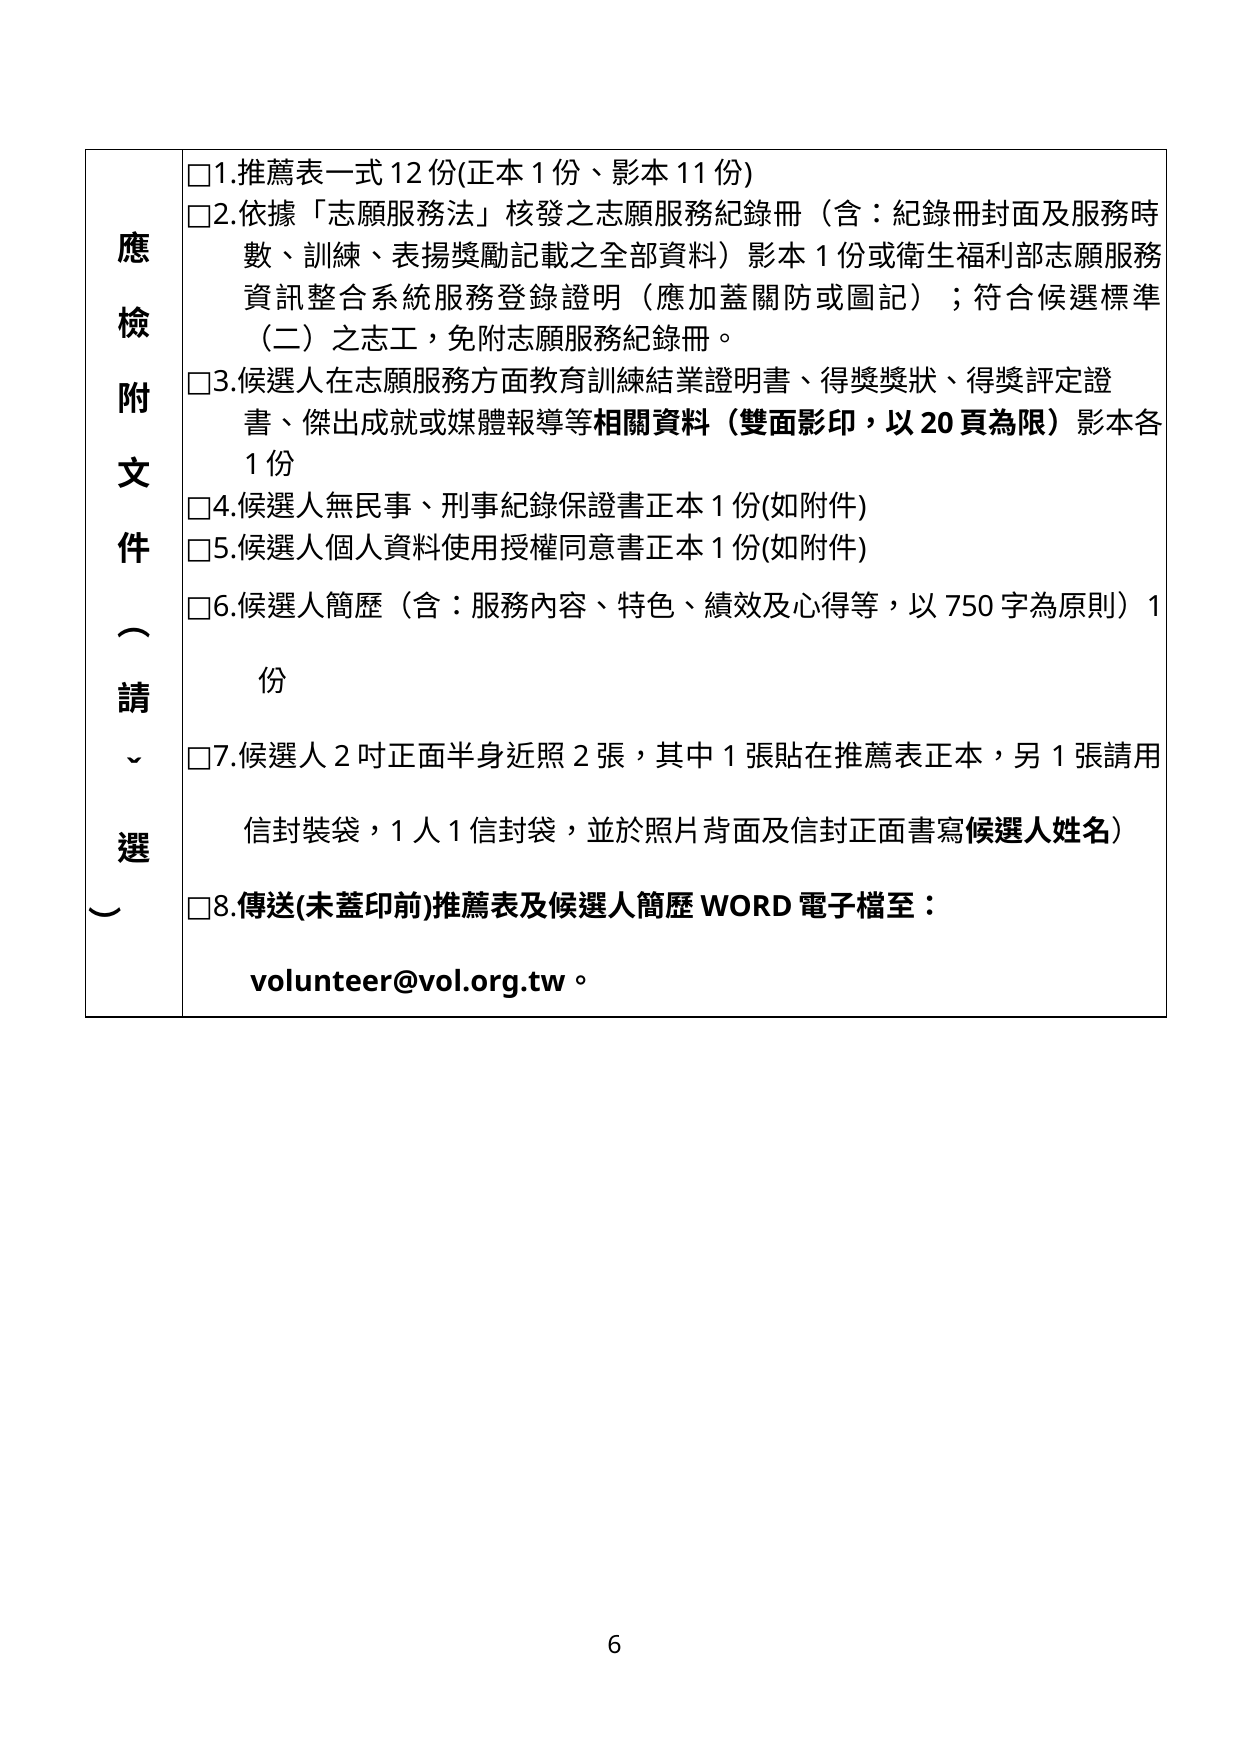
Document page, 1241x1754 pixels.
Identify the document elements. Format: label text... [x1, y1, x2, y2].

table_cell □1.推薦表一式12份(正本1份、影本11份) □2.依據「志願服務法」核發之志願服務紀錄冊（含：紀錄冊封面及服務時數、訓練、表揚獎勵記載之全部資料）影本1份或衛生福利部志願服務資訊整合系統服務登錄證明（應加蓋關防或圖記）；符合候選標準（二）之志工，免附志願服務紀錄冊。 □3.候選人在志願服務方面教育訓練結業證明書、得獎獎狀、得獎評定證書、傑出成就或媒體報導等相關資料（雙面影印，以20頁為限）影本各1份 □4.候選人無民事、刑事紀錄保證書正本1份(如附件) □5.候選人個人資料使用授權同意書正本1份(如附件) □6.候選人簡歷（含：服務內容、特色、績效及心得等，以750字為原則）1份 □7.候選人2吋正面半身近照2張，其中1張貼在推薦表正本，另1張請用信封裝袋，1人1信封袋，並於照片背面及信封正面書寫候選人姓名） □8.傳送(未蓋印前)推薦表及候選人簡歷WORD電子檔至：volunteer@vol.org.tw。 [183, 150, 1166, 1016]
table_cell 應 檢 附 文 件 ︵ 請 ˇ 選 ︶ [86, 150, 182, 1016]
